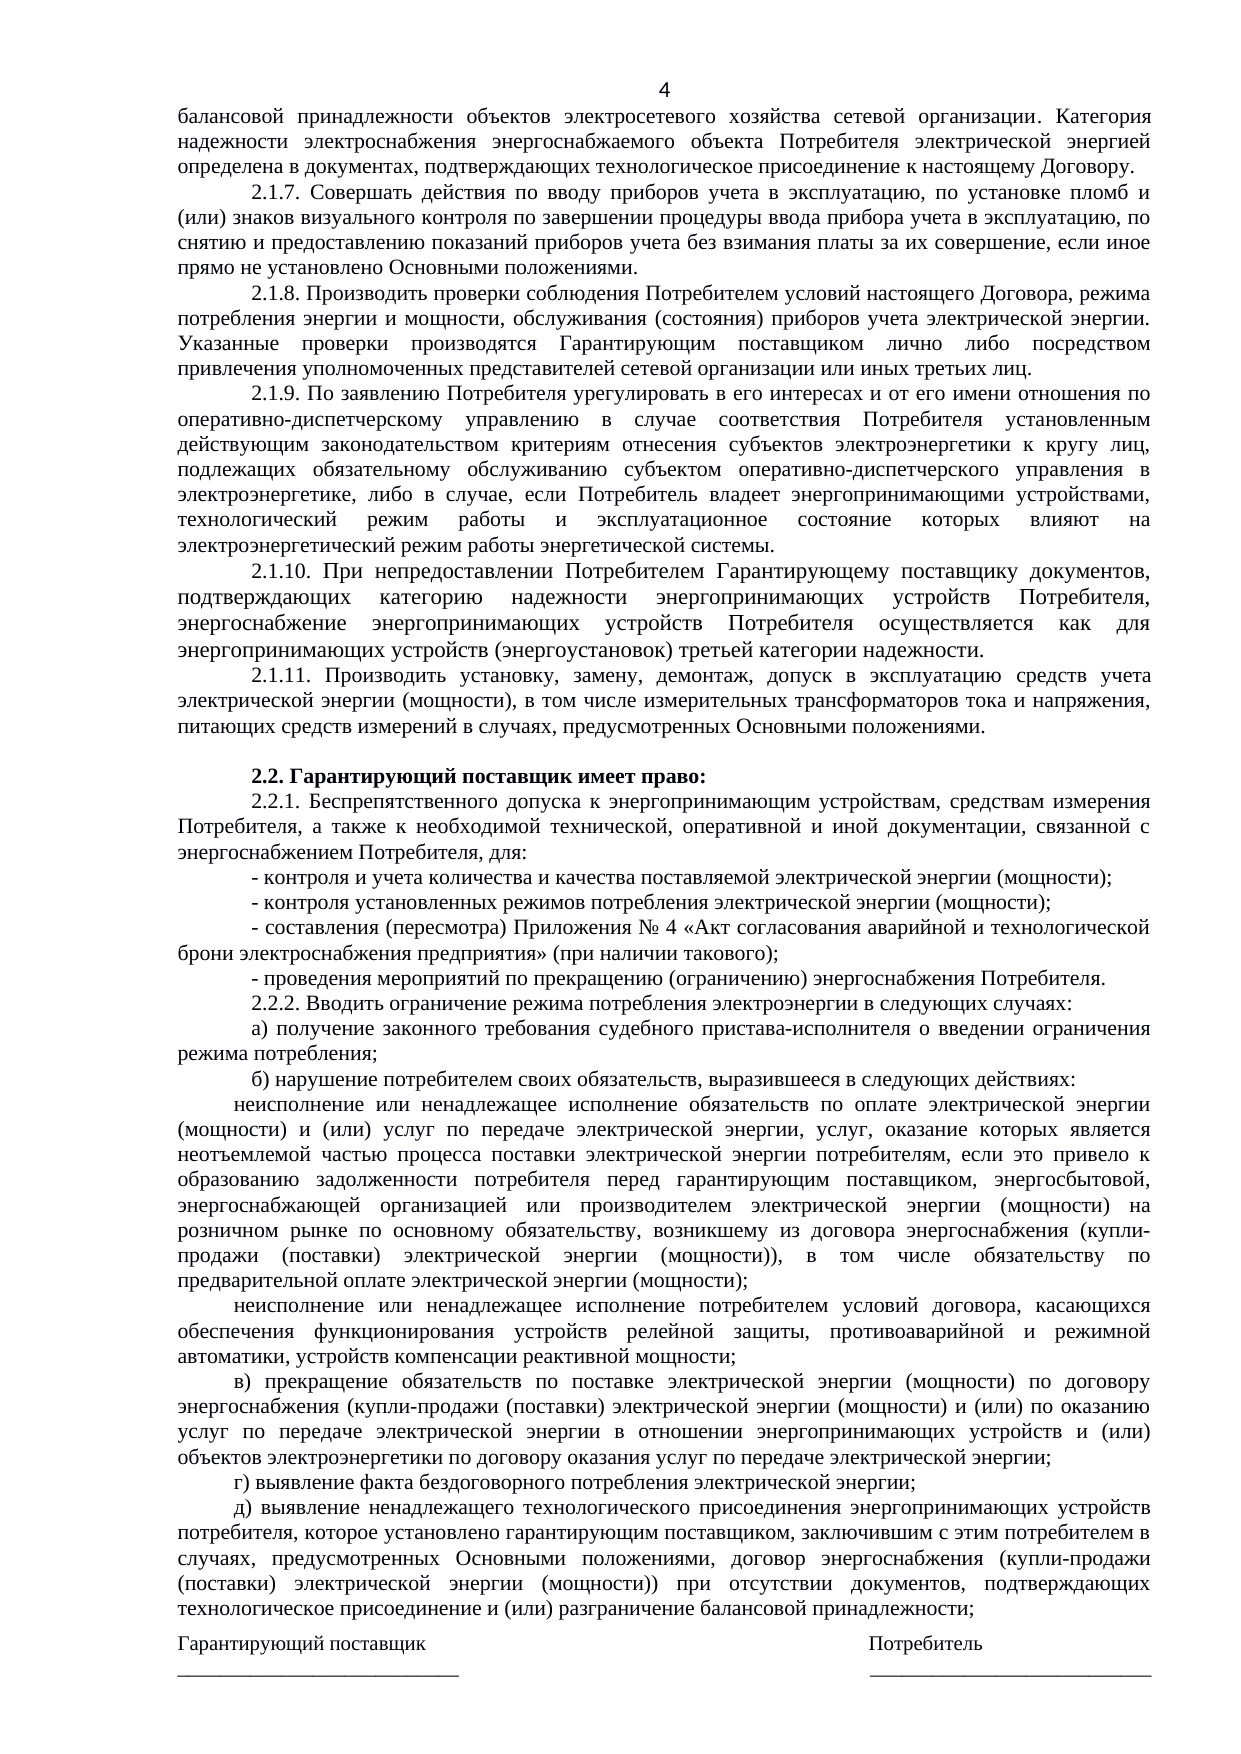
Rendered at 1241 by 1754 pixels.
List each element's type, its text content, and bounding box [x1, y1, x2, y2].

text 2.2. Гарантирующий поставщик имеет право: [177, 763, 1152, 788]
text 2.1.7. Совершать действия по вводу приборов учета в эксплуатацию, по установке пломб и (или) знаков визуального контроля по завершении процедуры ввода прибора учета в эксплуатацию, по снятию и предоставлению показаний приборов учета без взимания платы за их совершение, если иное прямо не установлено Основными положениями. [177, 179, 1152, 279]
text 2.1.11. Производить установку, замену, демонтаж, допуск в эксплуатацию средств учета электрической энергии (мощности), в том числе измерительных трансформаторов тока и напряжения, питающих средств измерений в случаях, предусмотренных Основными положениями. [177, 662, 1152, 738]
text 2.2.2. Вводить ограничение режима потребления электроэнергии в следующих случаях: [177, 990, 1152, 1015]
text неисполнение или ненадлежащее исполнение потребителем условий договора, касающихся обеспечения функционирования устройств релейной защиты, противоаварийной и режимной автоматики, устройств компенсации реактивной мощности; [177, 1292, 1152, 1368]
text г) выявление факта бездоговорного потребления электрической энергии; [177, 1469, 1152, 1494]
text 2.1.9. По заявлению Потребителя урегулировать в его интересах и от его имени отношения по оперативно-диспетчерскому управлению в случае соответствия Потребителя установленным действующим законодательством критериям отнесения субъектов электроэнергетики к кругу лиц, подлежащих обязательному обслуживанию субъектом оперативно-диспетчерского управления в электроэнергетике, либо в случае, если Потребитель владеет энергопринимающими устройствами, технологический режим работы и эксплуатационное состояние которых влияют на электроэнергетический режим работы энергетической системы. [177, 380, 1152, 557]
text д) выявление ненадлежащего технологического присоединения энергопринимающих устройств потребителя, которое установлено гарантирующим поставщиком, заключившим с этим потребителем в случаях, предусмотренных Основными положениями, договор энергоснабжения (купли-продажи (поставки) электрической энергии (мощности)) при отсутствии документов, подтверждающих технологическое присоединение и (или) разграничение балансовой принадлежности; [177, 1494, 1152, 1620]
text - составления (пересмотра) Приложения № 4 «Акт согласования аварийной и технологической брони электроснабжения предприятия» (при наличии такового); [177, 914, 1152, 965]
text 2.1.10. При непредоставлении Потребителем Гарантирующему поставщику документов, подтверждающих категорию надежности энергопринимающих устройств Потребителя, энергоснабжение энергопринимающих устройств Потребителя осуществляется как для энергопринимающих устройств (энергоустановок) третьей категории надежности. [177, 557, 1152, 662]
text 2.1.8. Производить проверки соблюдения Потребителем условий настоящего Договора, режима потребления энергии и мощности, обслуживания (состояния) приборов учета электрической энергии. Указанные проверки производятся Гарантирующим поставщиком лично либо посредством привлечения уполномоченных представителей сетевой организации или иных третьих лиц. [177, 279, 1152, 380]
text - контроля и учета количества и качества поставляемой электрической энергии (мощности); [177, 864, 1152, 889]
text - проведения мероприятий по прекращению (ограничению) энергоснабжения Потребителя. [177, 965, 1152, 990]
text в) прекращение обязательств по поставке электрической энергии (мощности) по договору энергоснабжения (купли-продажи (поставки) электрической энергии (мощности) и (или) по оказанию услуг по передаче электрической энергии в отношении энергопринимающих устройств и (или) объектов электроэнергетики по договору оказания услуг по передаче электрической энергии; [177, 1368, 1152, 1469]
text неисполнение или ненадлежащее исполнение обязательств по оплате электрической энергии (мощности) и (или) услуг по передаче электрической энергии, услуг, оказание которых является неотъемлемой частью процесса поставки электрической энергии потребителям, если это привело к образованию задолженности потребителя перед гарантирующим поставщиком, энергосбытовой, энергоснабжающей организацией или производителем электрической энергии (мощности) на розничном рынке по основному обязательству, возникшему из договора энергоснабжения (купли-продажи (поставки) электрической энергии (мощности)), в том числе обязательству по предварительной оплате электрической энергии (мощности); [177, 1091, 1152, 1292]
text б) нарушение потребителем своих обязательств, выразившееся в следующих действиях: [177, 1066, 1152, 1091]
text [177, 103, 1152, 179]
text 2.2.1. Беспрепятственного допуска к энергопринимающим устройствам, средствам измерения Потребителя, а также к необходимой технической, оперативной и иной документации, связанной с энергоснабжением Потребителя, для: [177, 788, 1152, 864]
text а) получение законного требования судебного пристава-исполнителя о введении ограничения режима потребления; [177, 1015, 1152, 1066]
text - контроля установленных режимов потребления электрической энергии (мощности); [177, 889, 1152, 914]
